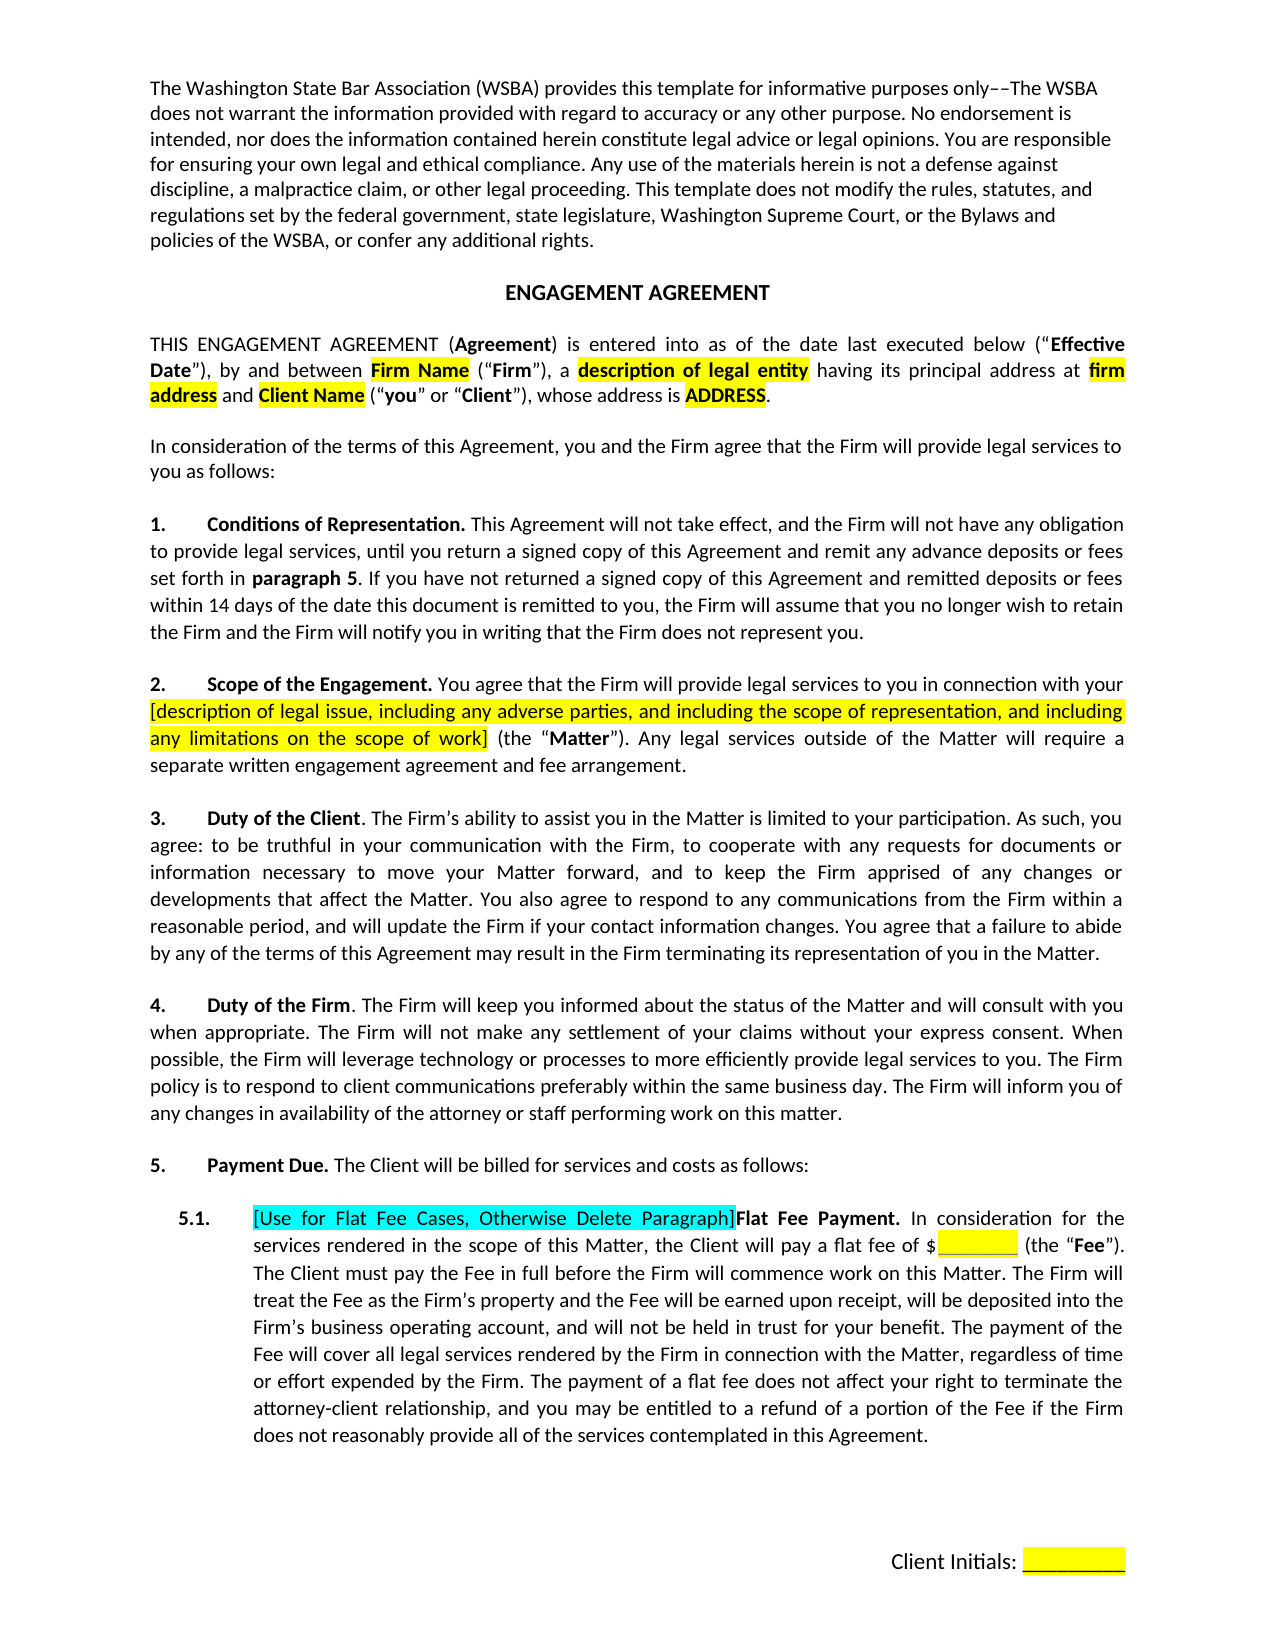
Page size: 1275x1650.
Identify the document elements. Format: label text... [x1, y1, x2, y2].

list [Use for Flat Fee Cases, Otherwise Delete Paragraph]Flat Fee Payment. In consideration for the services rendered in the scope of this Matter, the Client will pay a flat fee of $ (the “Fee”). The Client must pay the Fee in full before the Firm will commence work on this Matter. The Firm will treat the Fee as the Firm’s property and the Fee will be earned upon receipt, will be deposited into the Firm’s business operating account, and will not be held in trust for your benefit. The payment of the Fee will cover all legal services rendered by the Firm in connection with the Matter, regardless of time or effort expended by the Firm. The payment of a flat fee does not affect your right to terminate the attorney-client relationship, and you may be entitled to a refund of a portion of the Fee if the Firm does not reasonably provide all of the services contemplated in this Agreement. [178, 1203, 1125, 1448]
list Duty of the Client. The Firm’s ability to assist you in the Matter is limited to your participation. As such, you agree: to be truthful in your communication with the Firm, to cooperate with any requests for documents or information necessary to move your Matter forward, and to keep the Firm apprised of any changes or developments that affect the Matter. You also agree to respond to any communications from the Firm within a reasonable period, and will update the Firm if your contact information changes. You agree that a failure to abide by any of the terms of this Agreement may result in the Firm terminating its representation of you in the Matter. [150, 803, 1125, 966]
list Duty of the Firm. The Firm will keep you informed about the status of the Matter and will consult with you when appropriate. The Firm will not make any settlement of your claims without your express consent. When possible, the Firm will leverage technology or processes to more efficiently provide legal services to you. The Firm policy is to respond to client communications preferably within the same business day. The Firm will inform you of any changes in availability of the attorney or staff performing work on this matter. [150, 991, 1125, 1126]
title engagement AGREEMENT [150, 278, 1125, 306]
list Scope of the Engagement. You agree that the Firm will provide legal services to you in connection with your (the “Matter”). Any legal services outside of the Matter will require a separate written engagement agreement and fee arrangement. [150, 724, 1125, 778]
list Conditions of Representation. This Agreement will not take effect, and the Firm will not have any obligation to provide legal services, until you return a signed copy of this Agreement and remit any advance deposits or fees set forth in paragraph 5. If you have not returned a signed copy of this Agreement and remitted deposits or fees within 14 days of the date this document is remitted to you, the Firm will assume that you no longer wish to retain the Firm and the Firm will notify you in writing that the Firm does not represent you. [150, 509, 1125, 645]
list Payment Due. The Client will be billed for services and costs as follows: [150, 1151, 1125, 1178]
text THIS engagement AGREEMENT (Agreement) is entered into as of the date last executed below (“Effective Date”), by and between (“Firm”), a having its principal address at and (“you” or “Client”), whose address is . [150, 331, 1125, 408]
list Scope of the Engagement. You agree that the Firm will provide legal services to you in connection with your (the “Matter”). Any legal services outside of the Matter will require a separate written engagement agreement and fee arrangement. [150, 670, 1125, 699]
text In consideration of the terms of this Agreement, you and the Firm agree that the Firm will provide legal services to you as follows: [150, 433, 1125, 484]
